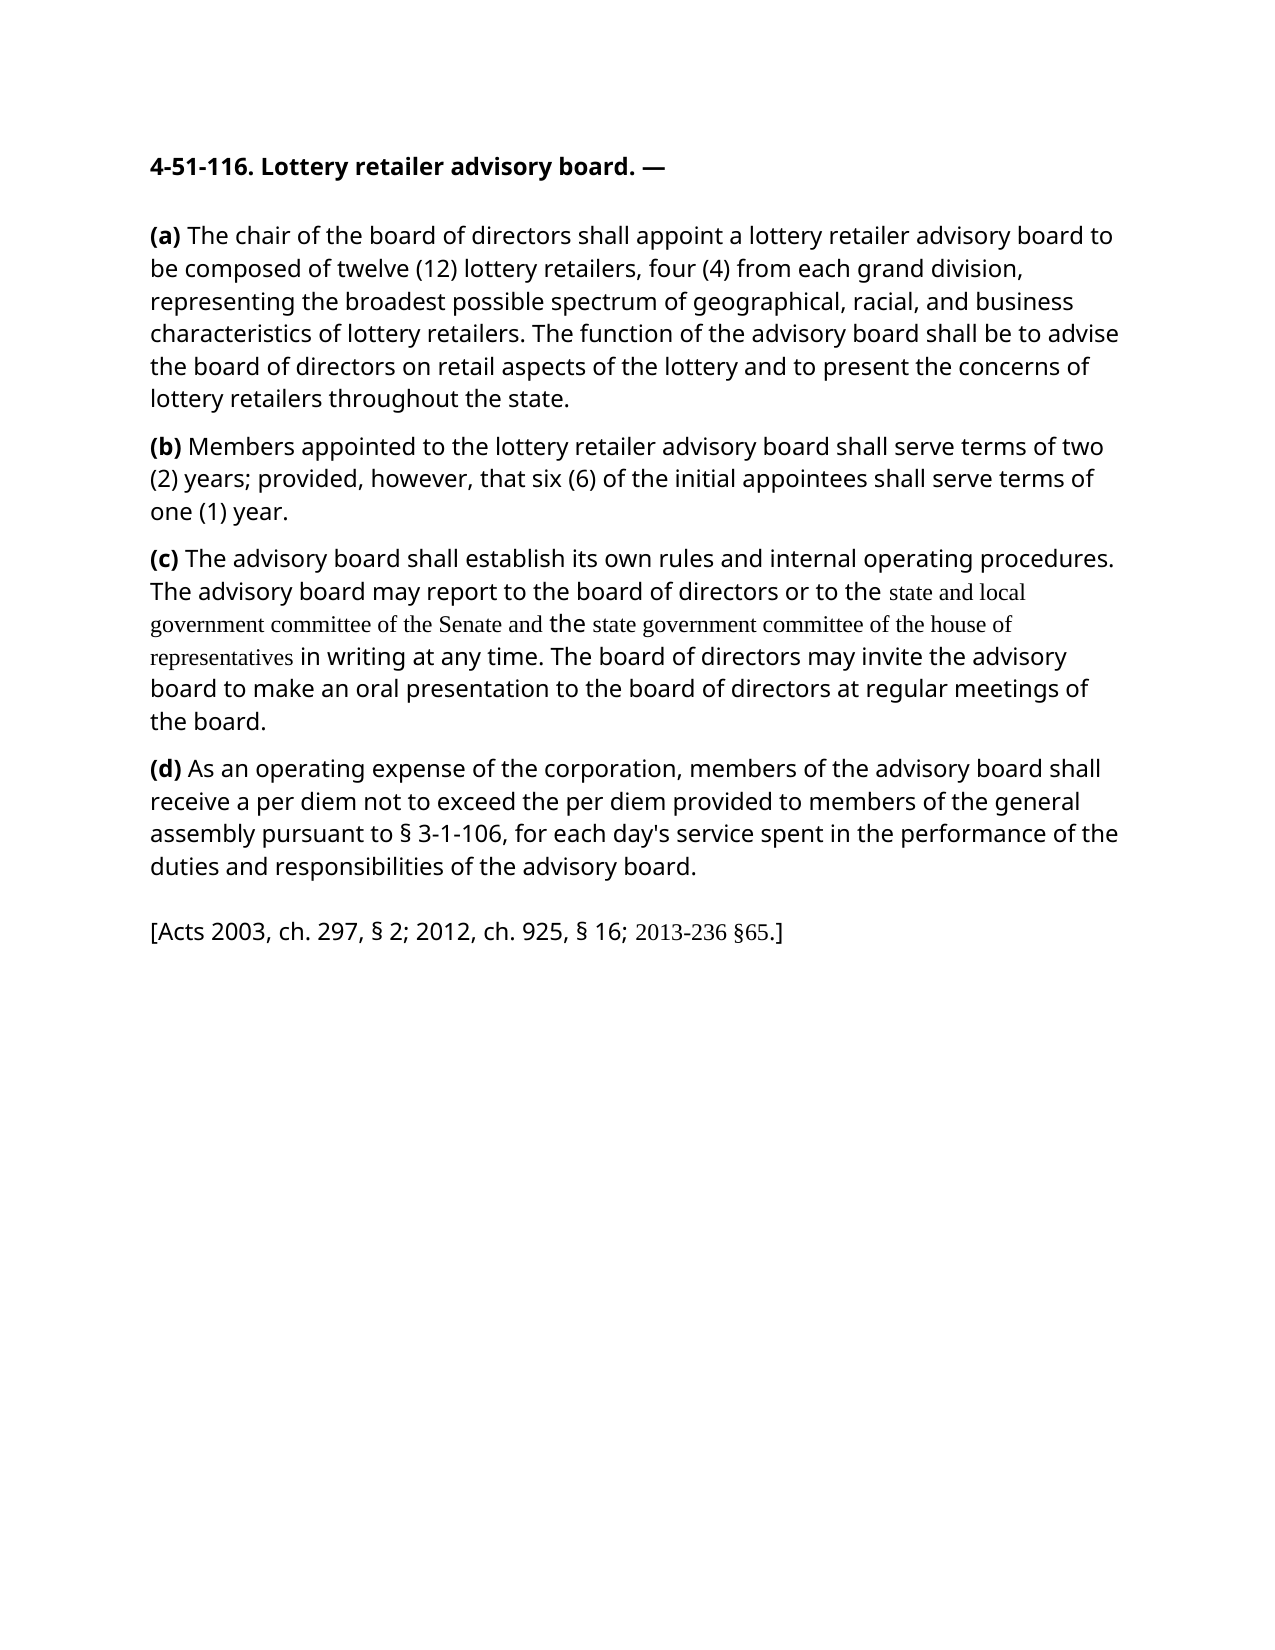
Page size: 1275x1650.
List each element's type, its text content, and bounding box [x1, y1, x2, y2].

text (a) The chair of the board of directors shall appoint a lottery retailer advisory board to be composed of twelve (12) lottery retailers, four (4) from each grand division, representing the broadest possible spectrum of geographical, racial, and business characteristics of lottery retailers. The function of the advisory board shall be to advise the board of directors on retail aspects of the lottery and to present the concerns of lottery retailers throughout the state. [150, 219, 1125, 415]
text [Acts 2003, ch. 297, § 2; 2012, ch. 925, § 16; 2013-236 §65.] [150, 915, 1125, 947]
text 4-51-116. Lottery retailer advisory board. — [150, 150, 1125, 183]
text (c) The advisory board shall establish its own rules and internal operating procedures. The advisory board may report to the board of directors or to the state and local government committee of the Senate and the state government committee of the house of representatives in writing at any time. The board of directors may invite the advisory board to make an oral presentation to the board of directors at regular meetings of the board. [150, 542, 1125, 737]
text (d) As an operating expense of the corporation, members of the advisory board shall receive a per diem not to exceed the per diem provided to members of the general assembly pursuant to § 3-1-106, for each day's service spent in the performance of the duties and responsibilities of the advisory board. [150, 752, 1125, 882]
text (b) Members appointed to the lottery retailer advisory board shall serve terms of two (2) years; provided, however, that six (6) of the initial appointees shall serve terms of one (1) year. [150, 429, 1125, 527]
